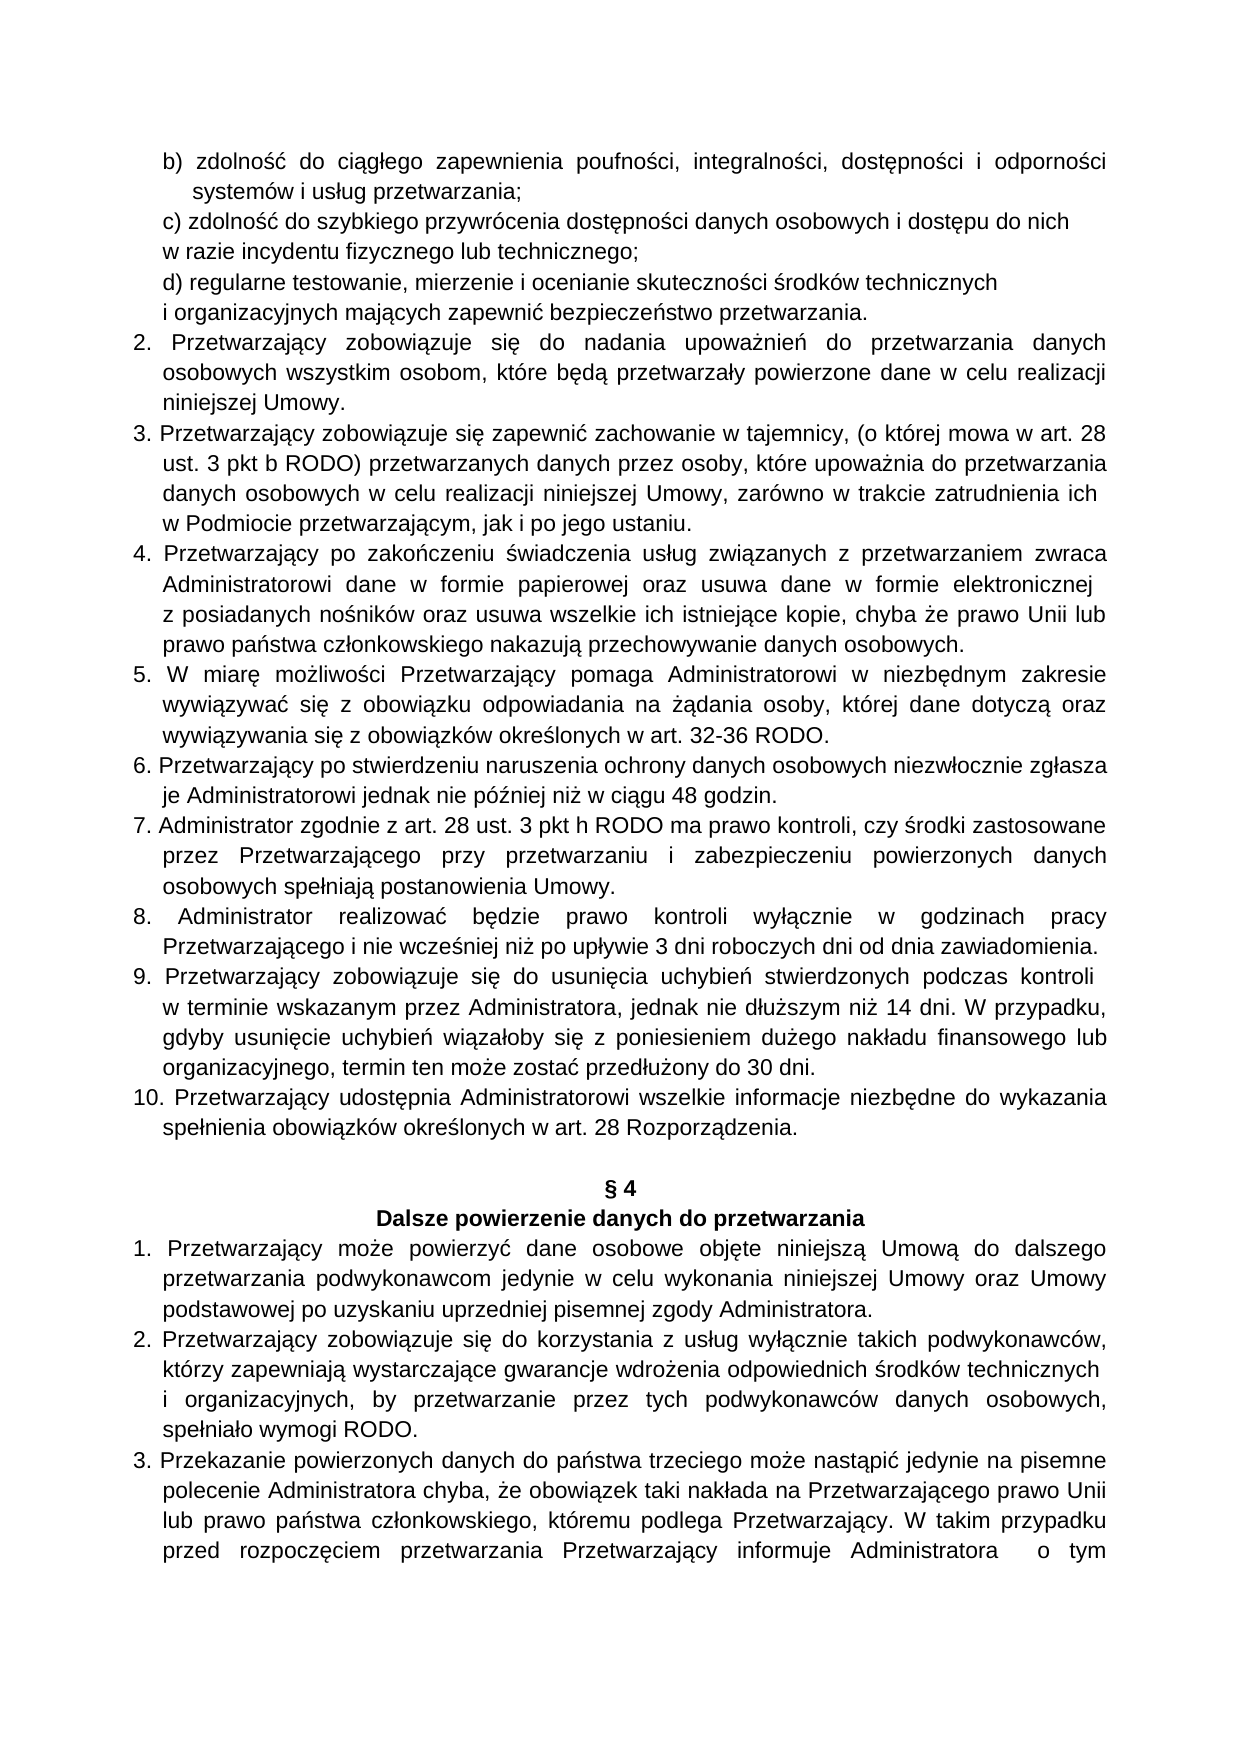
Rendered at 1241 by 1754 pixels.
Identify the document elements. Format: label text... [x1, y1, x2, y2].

text 10. Przetwarzający udostępnia Administratorowi wszelkie informacje niezbędne do wykazania spełnienia obowiązków określonych w art. 28 Rozporządzenia. [133, 1084, 1107, 1141]
text 9. Przetwarzający zobowiązuje się do usunięcia uchybień stwierdzonych podczas kontroli w terminie wskazanym przez Administratora, jednak nie dłuższym niż 14 dni. W przypadku, gdyby usunięcie uchybień wiązałoby się z poniesieniem dużego nakładu finansowego lub organizacyjnego, termin ten może zostać przedłużony do 30 dni. [133, 963, 1107, 1080]
text b) zdolność do ciągłego zapewnienia poufności, integralności, dostępności i odporności systemów i usług przetwarzania; [162, 148, 1107, 204]
text c) zdolność do szybkiego przywrócenia dostępności danych osobowych i dostępu do nich [162, 208, 1107, 234]
text 8. Administrator realizować będzie prawo kontroli wyłącznie w godzinach pracy Przetwarzającego i nie wcześniej niż po upływie 3 dni roboczych dni od dnia zawiadomienia. [133, 903, 1107, 959]
text 5. W miarę możliwości Przetwarzający pomaga Administratorowi w niezbędnym zakresie wywiązywać się z obowiązku odpowiadania na żądania osoby, której dane dotyczą oraz wywiązywania się z obowiązków określonych w art. 32-36 RODO. [133, 661, 1107, 748]
text Dalsze powierzenie danych do przetwarzania [133, 1205, 1107, 1231]
text § 4 [133, 1175, 1107, 1201]
text 4. Przetwarzający po zakończeniu świadczenia usług związanych z przetwarzaniem zwraca Administratorowi dane w formie papierowej oraz usuwa dane w formie elektronicznej z posiadanych nośników oraz usuwa wszelkie ich istniejące kopie, chyba że prawo Unii lub prawo państwa członkowskiego nakazują przechowywanie danych osobowych. [133, 540, 1107, 657]
text w razie incydentu fizycznego lub technicznego; [162, 238, 1107, 264]
text 6. Przetwarzający po stwierdzeniu naruszenia ochrony danych osobowych niezwłocznie zgłasza je Administratorowi jednak nie później niż w ciągu 48 godzin. [133, 752, 1107, 808]
text d) regularne testowanie, mierzenie i ocenianie skuteczności środków technicznych [162, 268, 1107, 295]
text 2. Przetwarzający zobowiązuje się do korzystania z usług wyłącznie takich podwykonawców, którzy zapewniają wystarczające gwarancje wdrożenia odpowiednich środków technicznych i organizacyjnych, by przetwarzanie przez tych podwykonawców danych osobowych, spełniało wymogi RODO. [133, 1326, 1107, 1443]
text 3. Przetwarzający zobowiązuje się zapewnić zachowanie w tajemnicy, (o której mowa w art. 28 ust. 3 pkt b RODO) przetwarzanych danych przez osoby, które upoważnia do przetwarzania danych osobowych w celu realizacji niniejszej Umowy, zarówno w trakcie zatrudnienia ich w Podmiocie przetwarzającym, jak i po jego ustaniu. [133, 419, 1107, 536]
text 7. Administrator zgodnie z art. 28 ust. 3 pkt h RODO ma prawo kontroli, czy środki zastosowane przez Przetwarzającego przy przetwarzaniu i zabezpieczeniu powierzonych danych osobowych spełniają postanowienia Umowy. [133, 812, 1107, 899]
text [133, 1447, 1107, 1563]
text i organizacyjnych mających zapewnić bezpieczeństwo przetwarzania. [162, 299, 1107, 325]
text 2. Przetwarzający zobowiązuje się do nadania upoważnień do przetwarzania danych osobowych wszystkim osobom, które będą przetwarzały powierzone dane w celu realizacji niniejszej Umowy. [133, 329, 1107, 416]
text 1. Przetwarzający może powierzyć dane osobowe objęte niniejszą Umową do dalszego przetwarzania podwykonawcom jedynie w celu wykonania niniejszej Umowy oraz Umowy podstawowej po uzyskaniu uprzedniej pisemnej zgody Administratora. [133, 1235, 1107, 1322]
